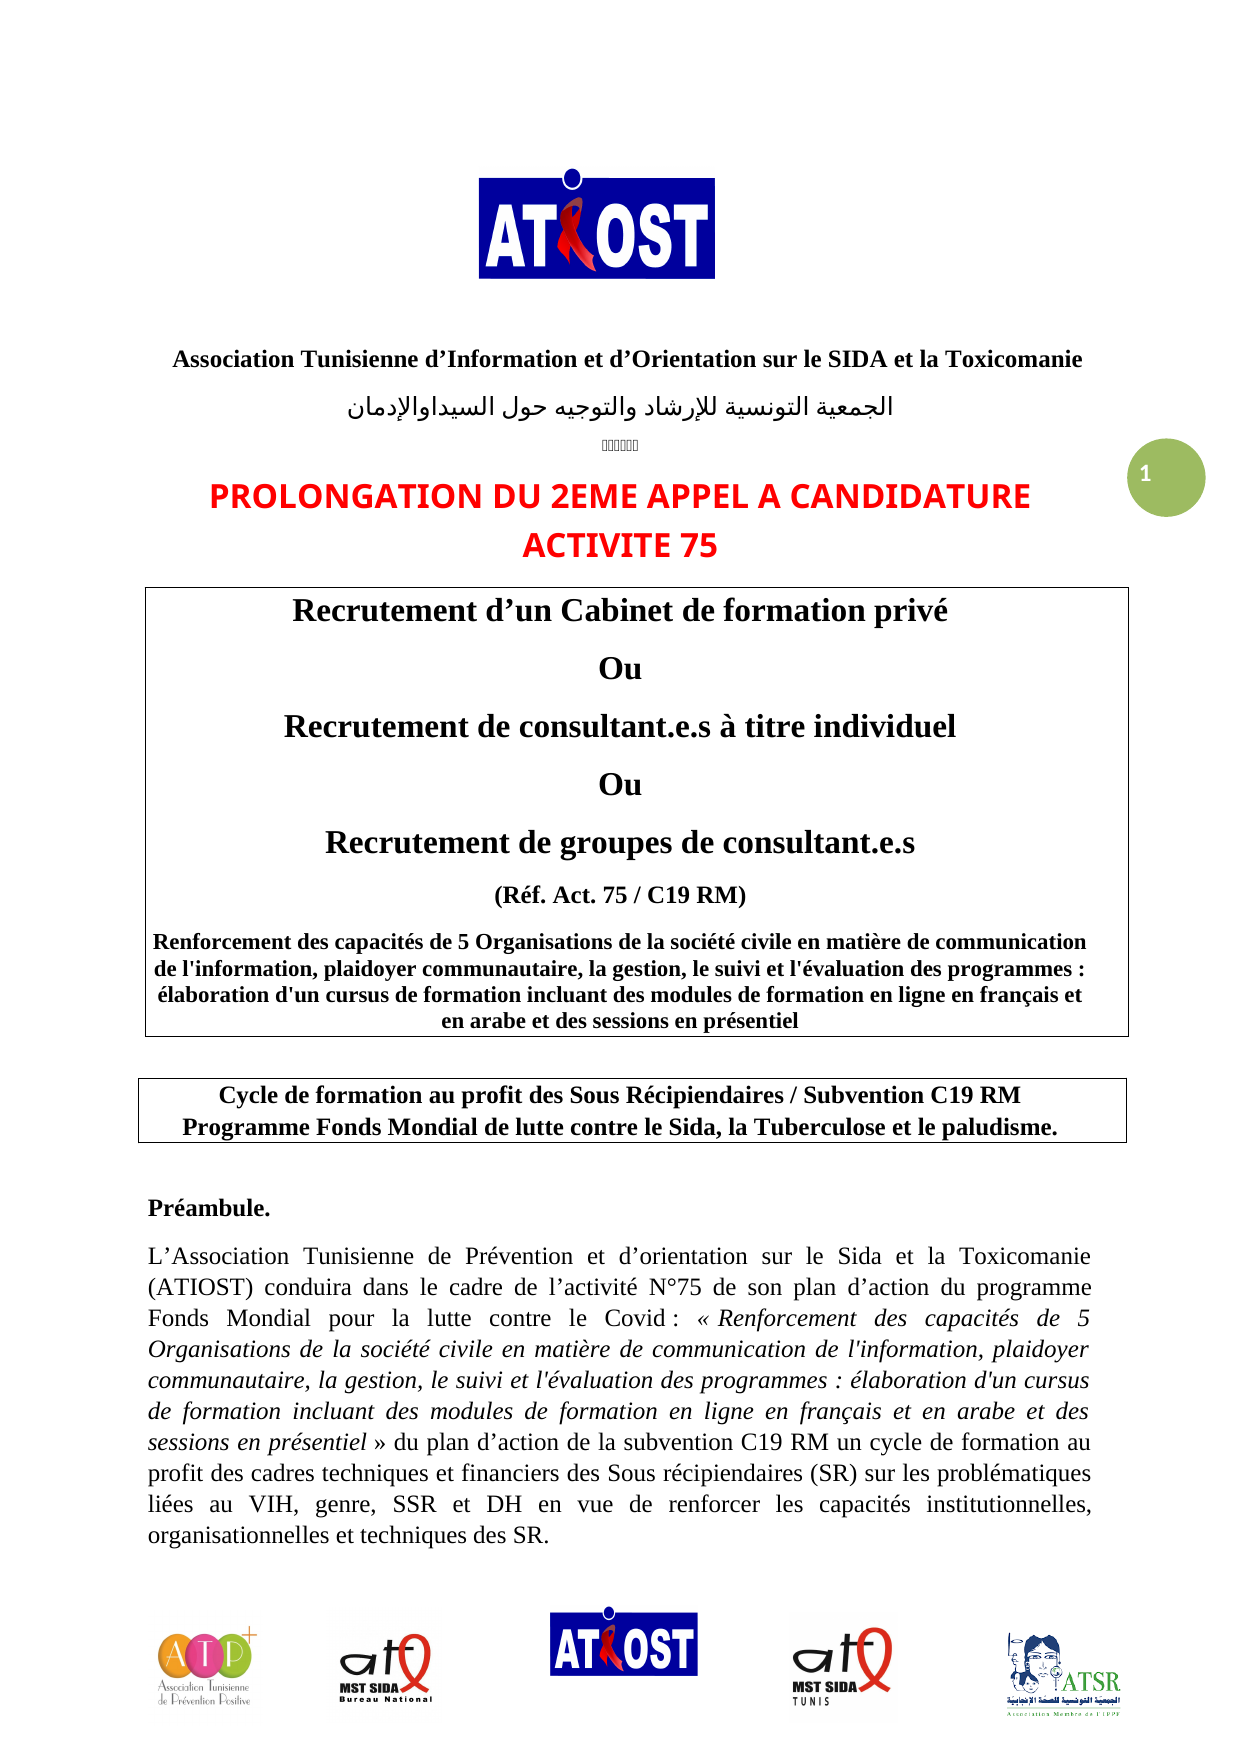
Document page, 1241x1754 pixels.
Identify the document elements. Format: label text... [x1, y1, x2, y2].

text الجمعية التونسية للإرشاد والتوجيه حول السيداوالإدمان [148, 392, 1093, 421]
text Programme Fonds Mondial de lutte contre le Sida, la Tuberculose et le paludisme. [139, 1108, 1126, 1142]
text Association Tunisienne d’Information et d’Orientation sur le SIDA et la Toxicomanie [148, 344, 1107, 373]
text Recrutement de groupes de consultant.e.s [146, 819, 1128, 861]
text Renforcement des capacités de 5 Organisations de la société civile en matière de communication de l'information, plaidoyer communautaire, la gestion, le suivi et l'évaluation des programmes : élaboration d'un cursus de formation incluant des modules de formation en ligne en français et en arabe et des sessions en présentiel [146, 925, 1128, 1036]
picture [147, 1610, 264, 1726]
text L’Association Tunisienne de Prévention et d’orientation sur le Sida et la Toxicomanie (ATIOST) conduira dans le cadre de l’activité N°75 de son plan d’action du programme Fonds Mondial pour la lutte contre le Covid : « Renforcement des capacités de 5 Organisations de la société civile en matière de communication de l'information, plaidoyer communautaire, la gestion, le suivi et l'évaluation des programmes : élaboration d'un cursus de formation incluant des modules de formation en ligne en français et en arabe et des sessions en présentiel » du plan d’action de la subvention C19 RM un cycle de formation au profit des cadres techniques et financiers des Sous récipiendaires (SR) sur les problématiques liées au VIH, genre, SSR et DH en vue de renforcer les capacités institutionnelles, organisationnelles et techniques des SR. [148, 1241, 1093, 1549]
text Ou [146, 645, 1128, 687]
text PROLONGATION DU 2EME APPEL A CANDIDATURE ACTIVITE 75 [148, 473, 1093, 567]
text (Réf. Act. 75 / C19 RM) [146, 877, 1128, 909]
text Cycle de formation au profit des Sous Récipiendaires / Subvention C19 RM [139, 1079, 1126, 1108]
picture [550, 1605, 698, 1676]
picture [788, 1612, 898, 1723]
text Préambule. [148, 1193, 1093, 1222]
text Recrutement de consultant.e.s à titre individuel [146, 703, 1128, 745]
picture [478, 166, 715, 279]
text Ou [146, 761, 1128, 803]
text Recrutement d’un Cabinet de formation privé [146, 588, 1128, 629]
picture [326, 1607, 442, 1723]
